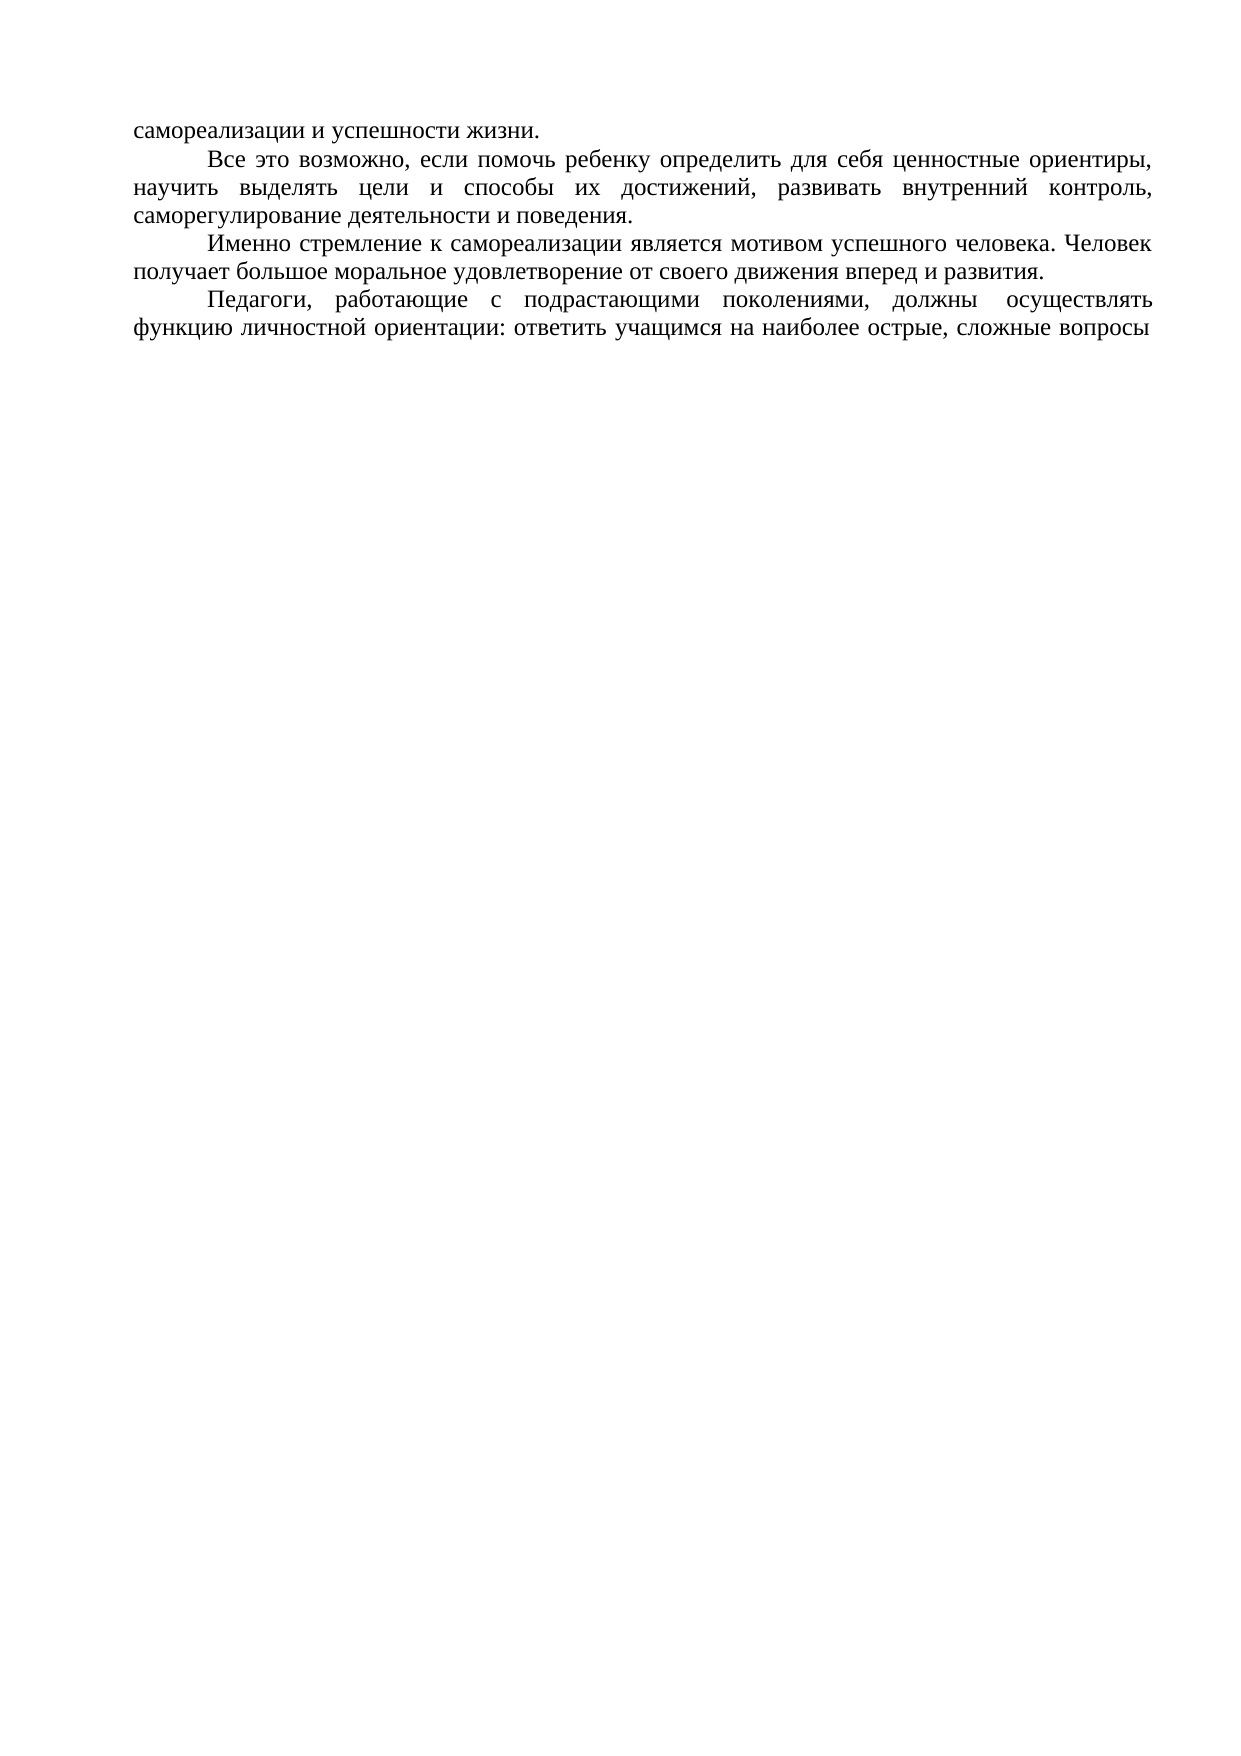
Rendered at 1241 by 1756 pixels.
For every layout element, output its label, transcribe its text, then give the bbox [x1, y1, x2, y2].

text Педагоги, работающие с подрастающими поколениями, должны осуществлять функцию личностной ориентации: ответить учащимся на наиболее острые, сложные вопросы [133, 286, 1153, 341]
text Именно стремление к самореализации является мотивом успешного человека. Человек получает большое моральное удовлетворение от своего движения вперед и развития. [133, 230, 1152, 284]
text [133, 117, 1152, 144]
text Все это возможно, если помочь ребенку определить для себя ценностные ориентиры, научить выделять цели и способы их достижений, развивать внутренний контроль, саморегулирование деятельности и поведения. [133, 146, 1152, 228]
